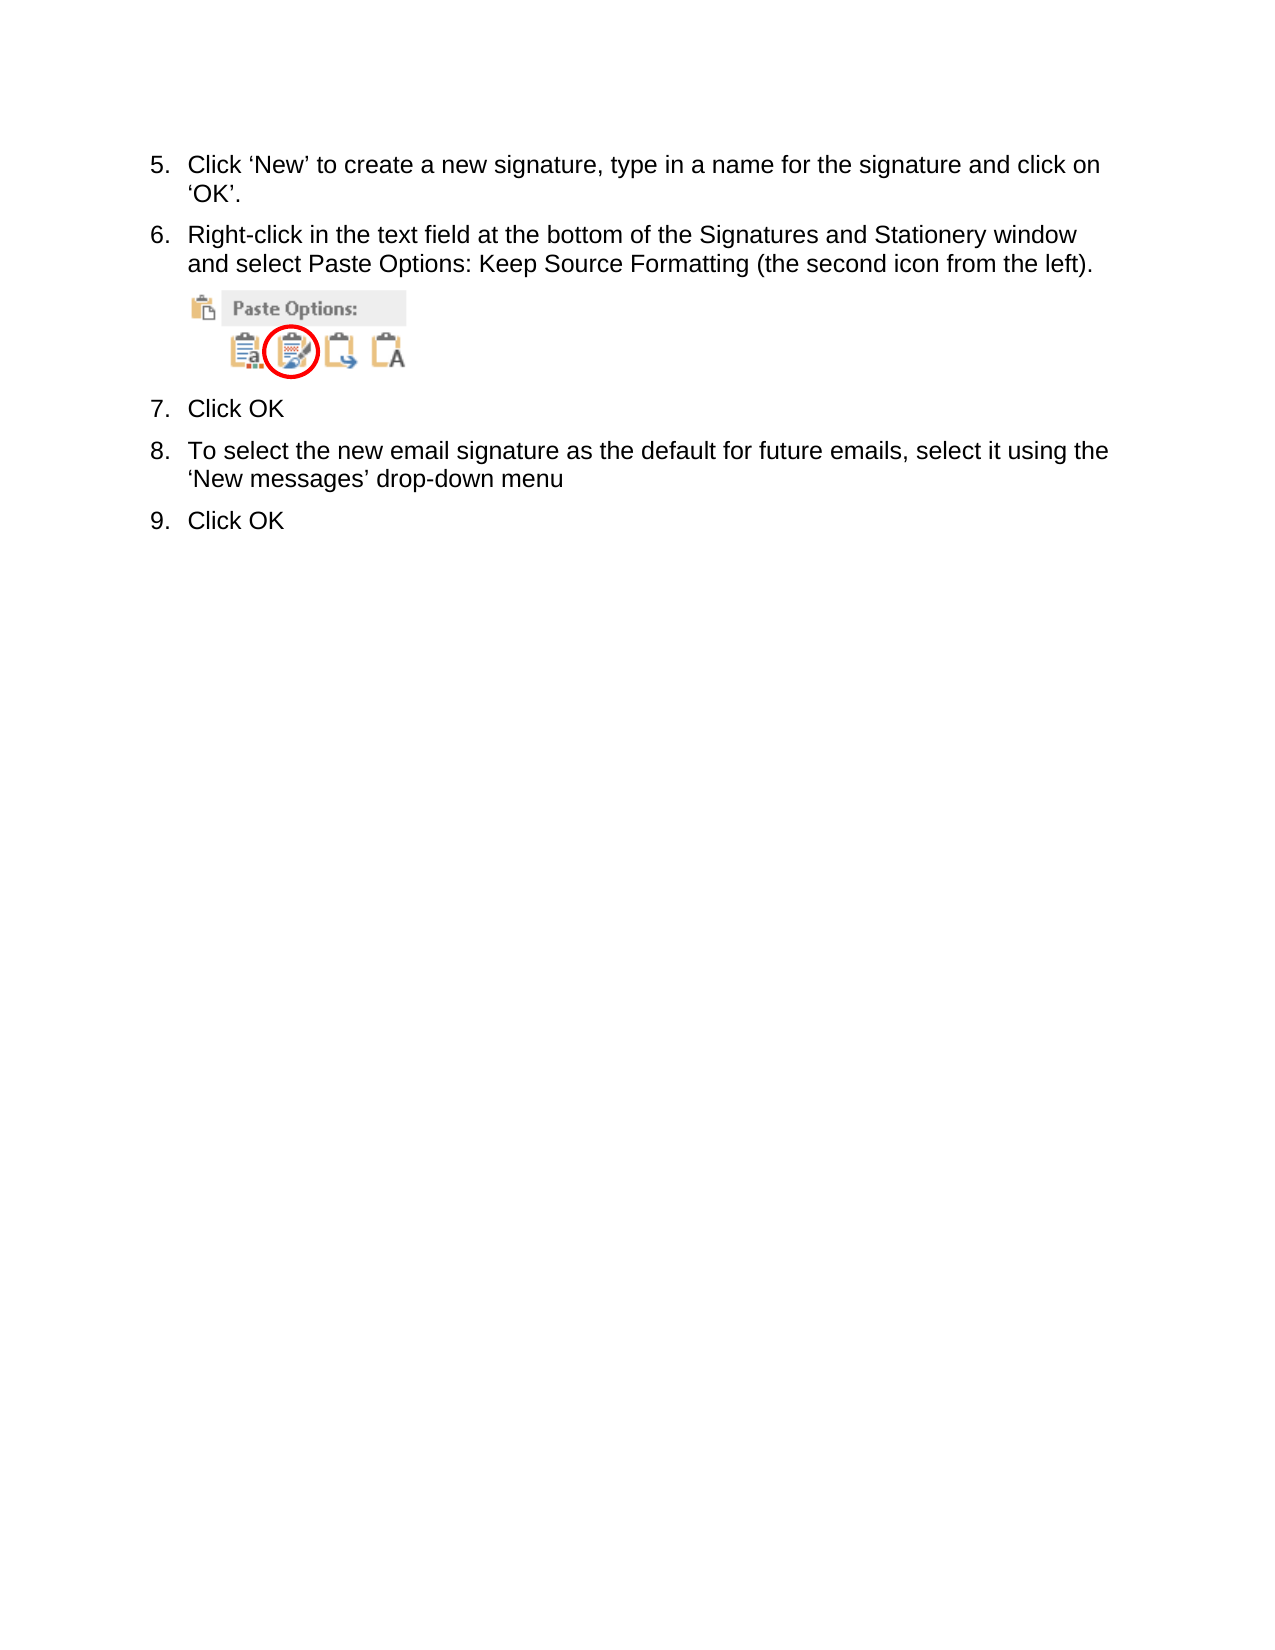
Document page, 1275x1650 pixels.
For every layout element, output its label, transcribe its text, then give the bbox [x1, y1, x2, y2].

picture [267, 329, 315, 370]
picture [187, 290, 407, 370]
list Right-click in the text field at the bottom of the Signatures and Stationery window and select Paste Options: Keep Source Formatting (the second icon from the left). [150, 220, 1125, 277]
list Click OK [150, 394, 1125, 423]
list Click OK [150, 506, 1125, 534]
list Click ‘New’ to create a new signature, type in a name for the signature and click on ‘OK’. [150, 150, 1125, 207]
list To select the new email signature as the default for future emails, select it using the ‘New messages’ drop-down menu [150, 436, 1125, 493]
